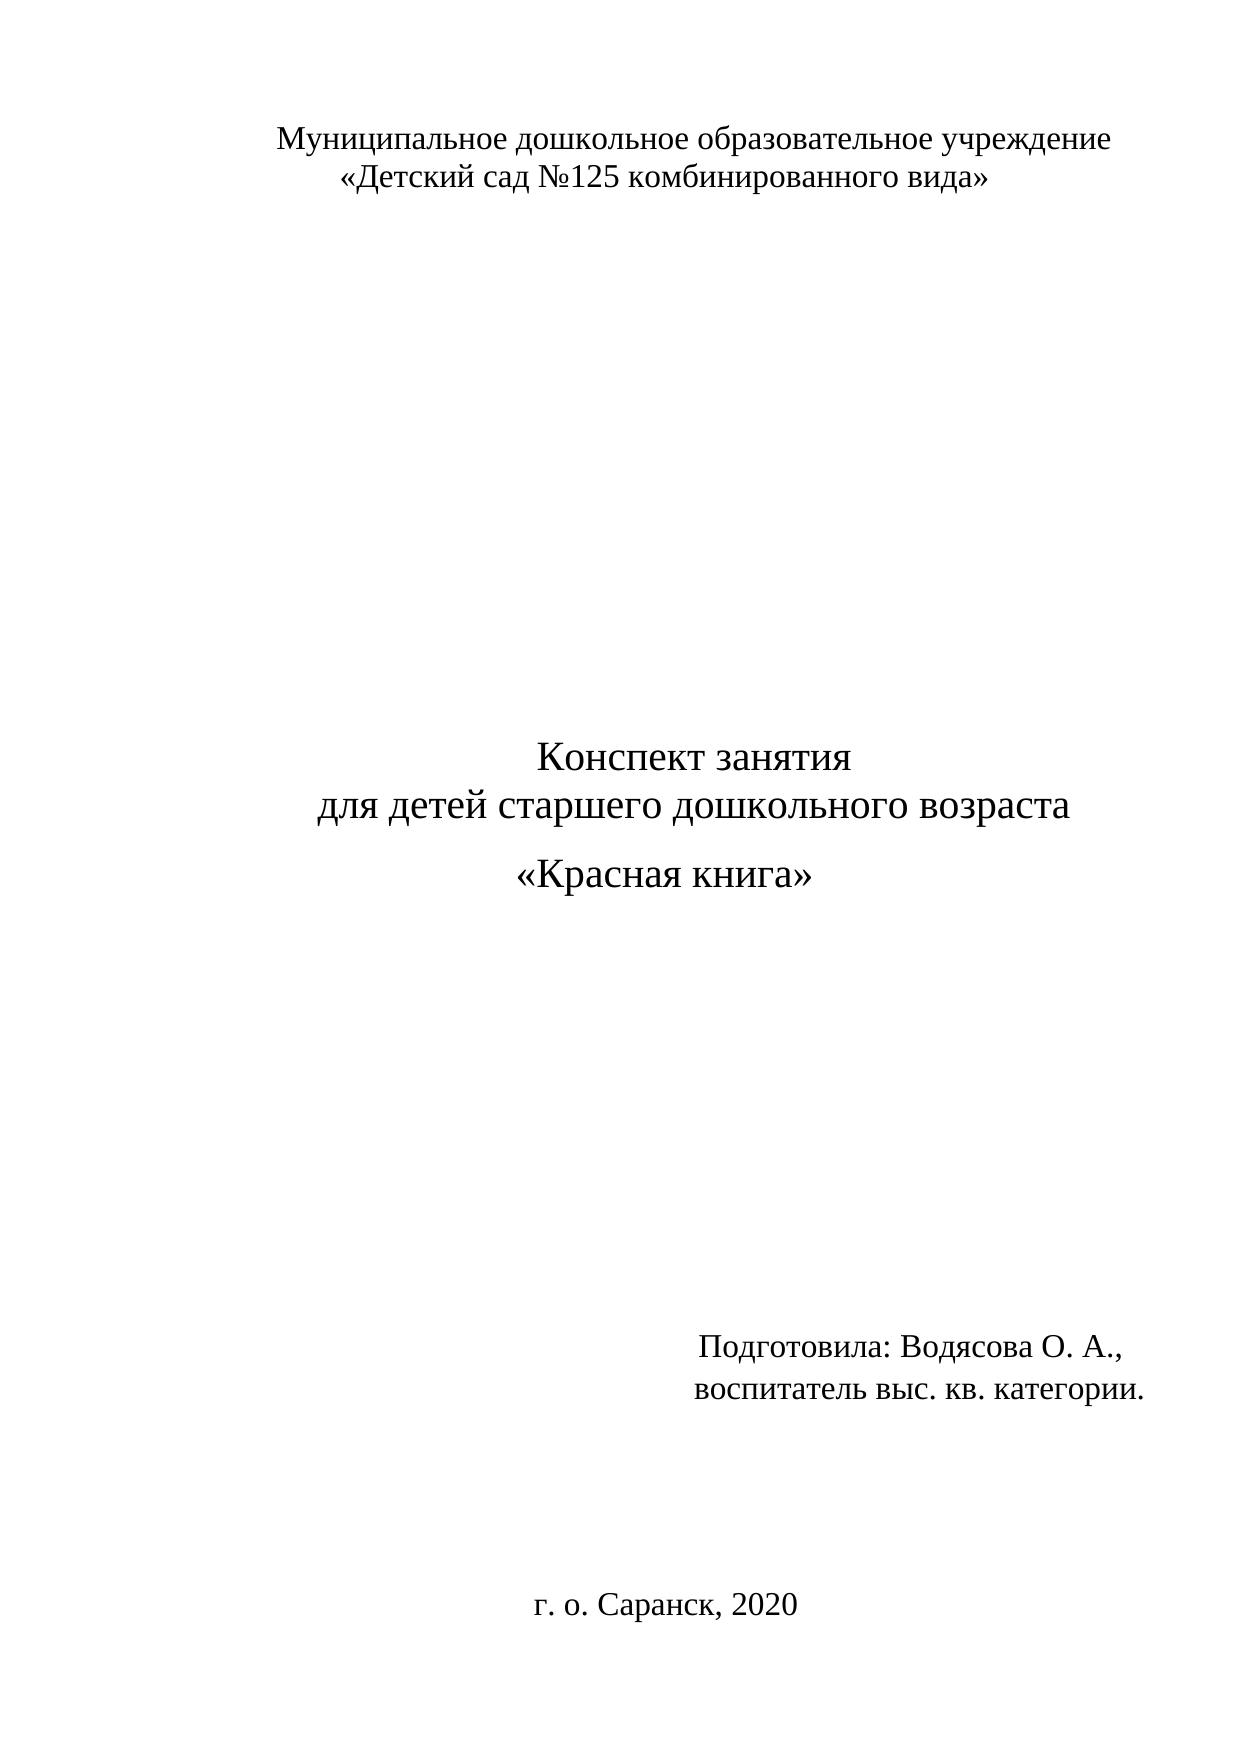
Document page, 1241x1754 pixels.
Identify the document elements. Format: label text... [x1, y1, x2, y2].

text Подготовила: Водясова О. А., [177, 1326, 1152, 1365]
text «Красная книга» [177, 848, 1152, 896]
subtitle Конспект занятия [177, 731, 1152, 779]
text воспитатель выс. кв. категории. [177, 1368, 1152, 1407]
subtitle для детей старшего дошкольного возраста [177, 779, 1152, 827]
text г. о. Саранск, 2020 [177, 1584, 1152, 1622]
subtitle Муниципальное дошкольное образовательное учреждение «Детский сад №125 комбинированного вида» [177, 118, 1152, 195]
